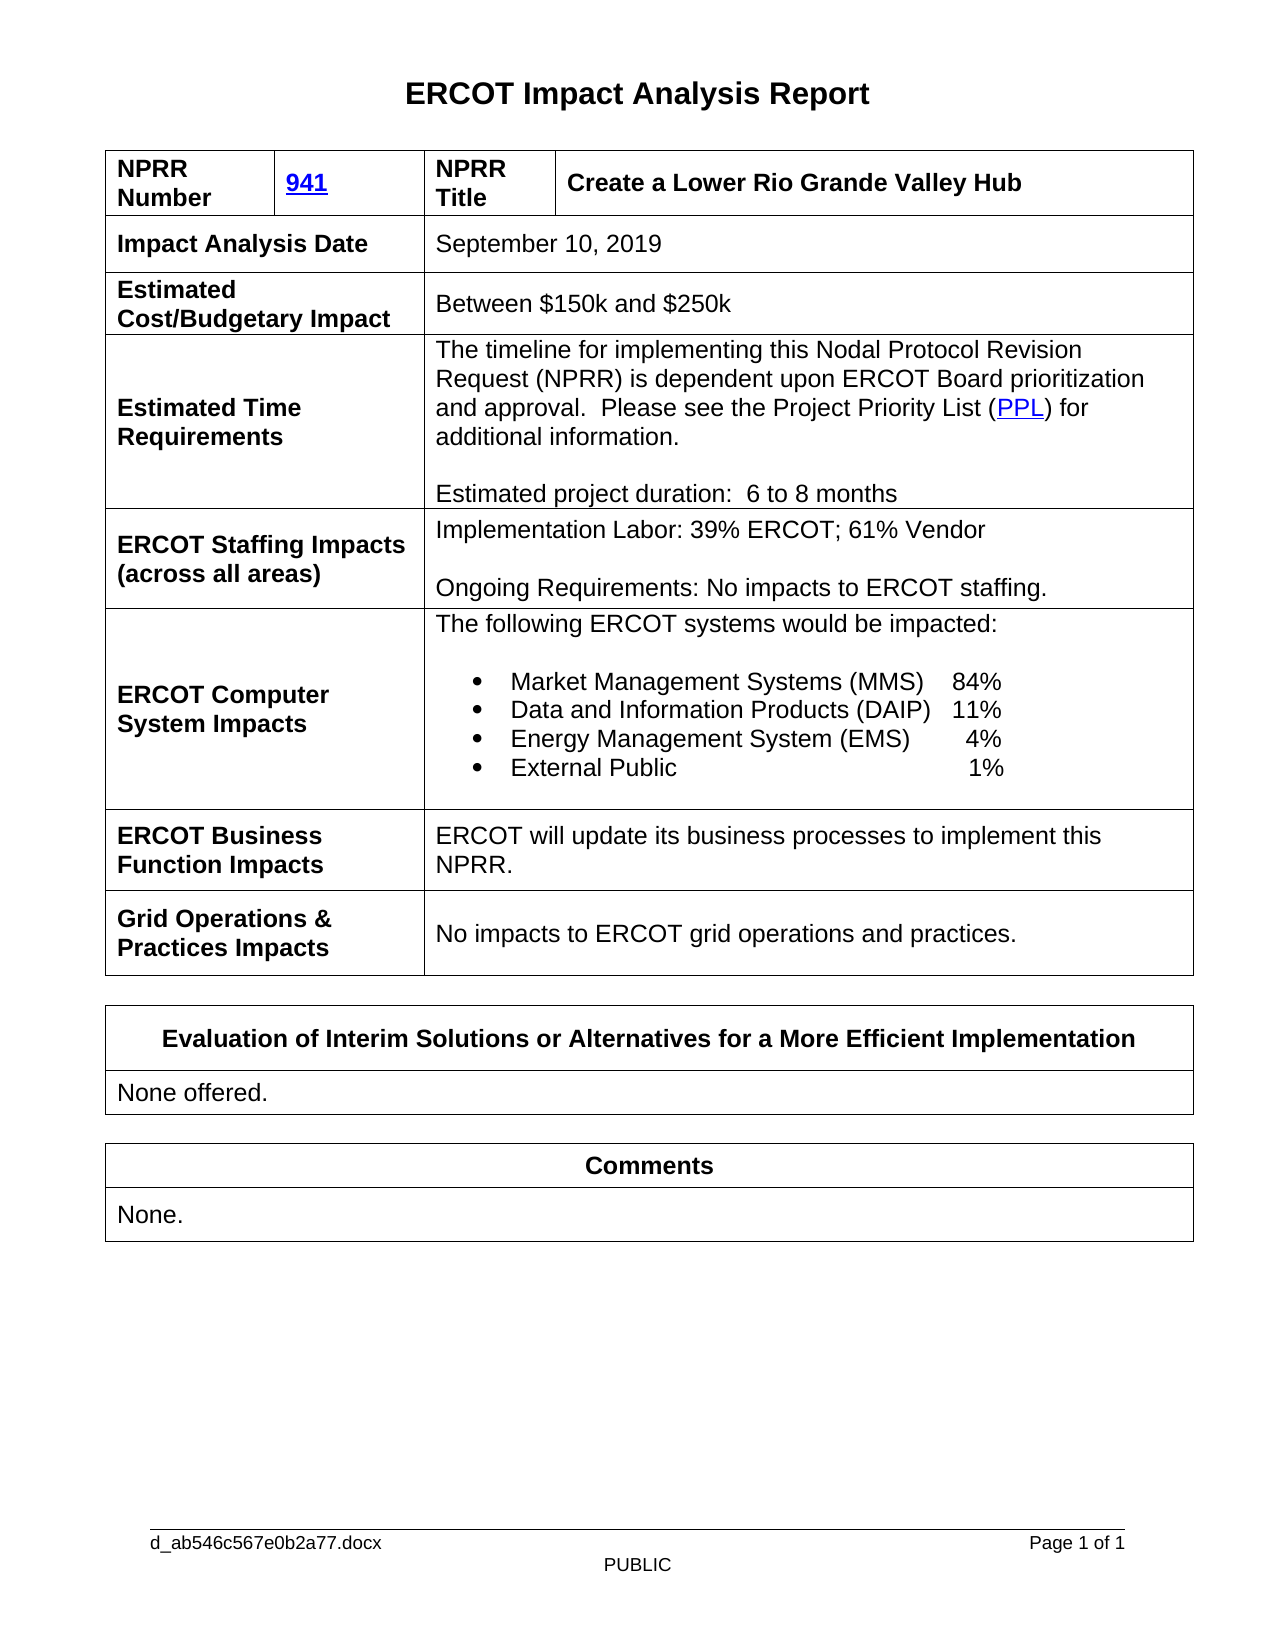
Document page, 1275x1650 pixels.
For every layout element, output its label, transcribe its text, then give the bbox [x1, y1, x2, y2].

table_header Evaluation of Interim Solutions or Alternatives for a More Efficient Implementation [106, 1006, 1193, 1070]
table_header NPRR Number [106, 151, 274, 214]
table_cell ERCOT will update its business processes to implement this NPRR. [425, 810, 1193, 890]
table_cell Impact Analysis Date [106, 216, 424, 272]
table_cell ERCOT Staffing Impacts (across all areas) [106, 509, 424, 608]
table_cell The following ERCOT systems would be impacted: Market Management Systems (MMS) 84% Data and Information Products (DAIP) 11% Energy Management System (EMS) 4% External Public 1% [425, 609, 1193, 808]
table_cell No impacts to ERCOT grid operations and practices. [425, 891, 1193, 975]
table_cell Estimated Time Requirements [106, 335, 424, 508]
table_cell Grid Operations & Practices Impacts [106, 891, 424, 975]
table_cell None offered. [106, 1071, 1193, 1113]
table_header Create a Lower Rio Grande Valley Hub [556, 151, 1193, 214]
table_header NPRR Title [425, 151, 555, 214]
table_cell The timeline for implementing this Nodal Protocol Revision Request (NPRR) is dependent upon ERCOT Board prioritization and approval. Please see the Project Priority List (PPL) for additional information. Estimated project duration: 6 to 8 months [425, 335, 1193, 508]
table_header Comments [106, 1144, 1193, 1187]
table_cell Between $150k and $250k [425, 273, 1193, 334]
table_cell ERCOT Computer System Impacts [106, 609, 424, 808]
table_header 941 [275, 151, 424, 214]
table_cell Implementation Labor: 39% ERCOT; 61% Vendor Ongoing Requirements: No impacts to ERCOT staffing. [425, 509, 1193, 608]
table_cell Estimated Cost/Budgetary Impact [106, 273, 424, 334]
table_cell ERCOT Business Function Impacts [106, 810, 424, 890]
table_cell September 10, 2019 [425, 216, 1193, 272]
table_cell None. [106, 1188, 1193, 1241]
